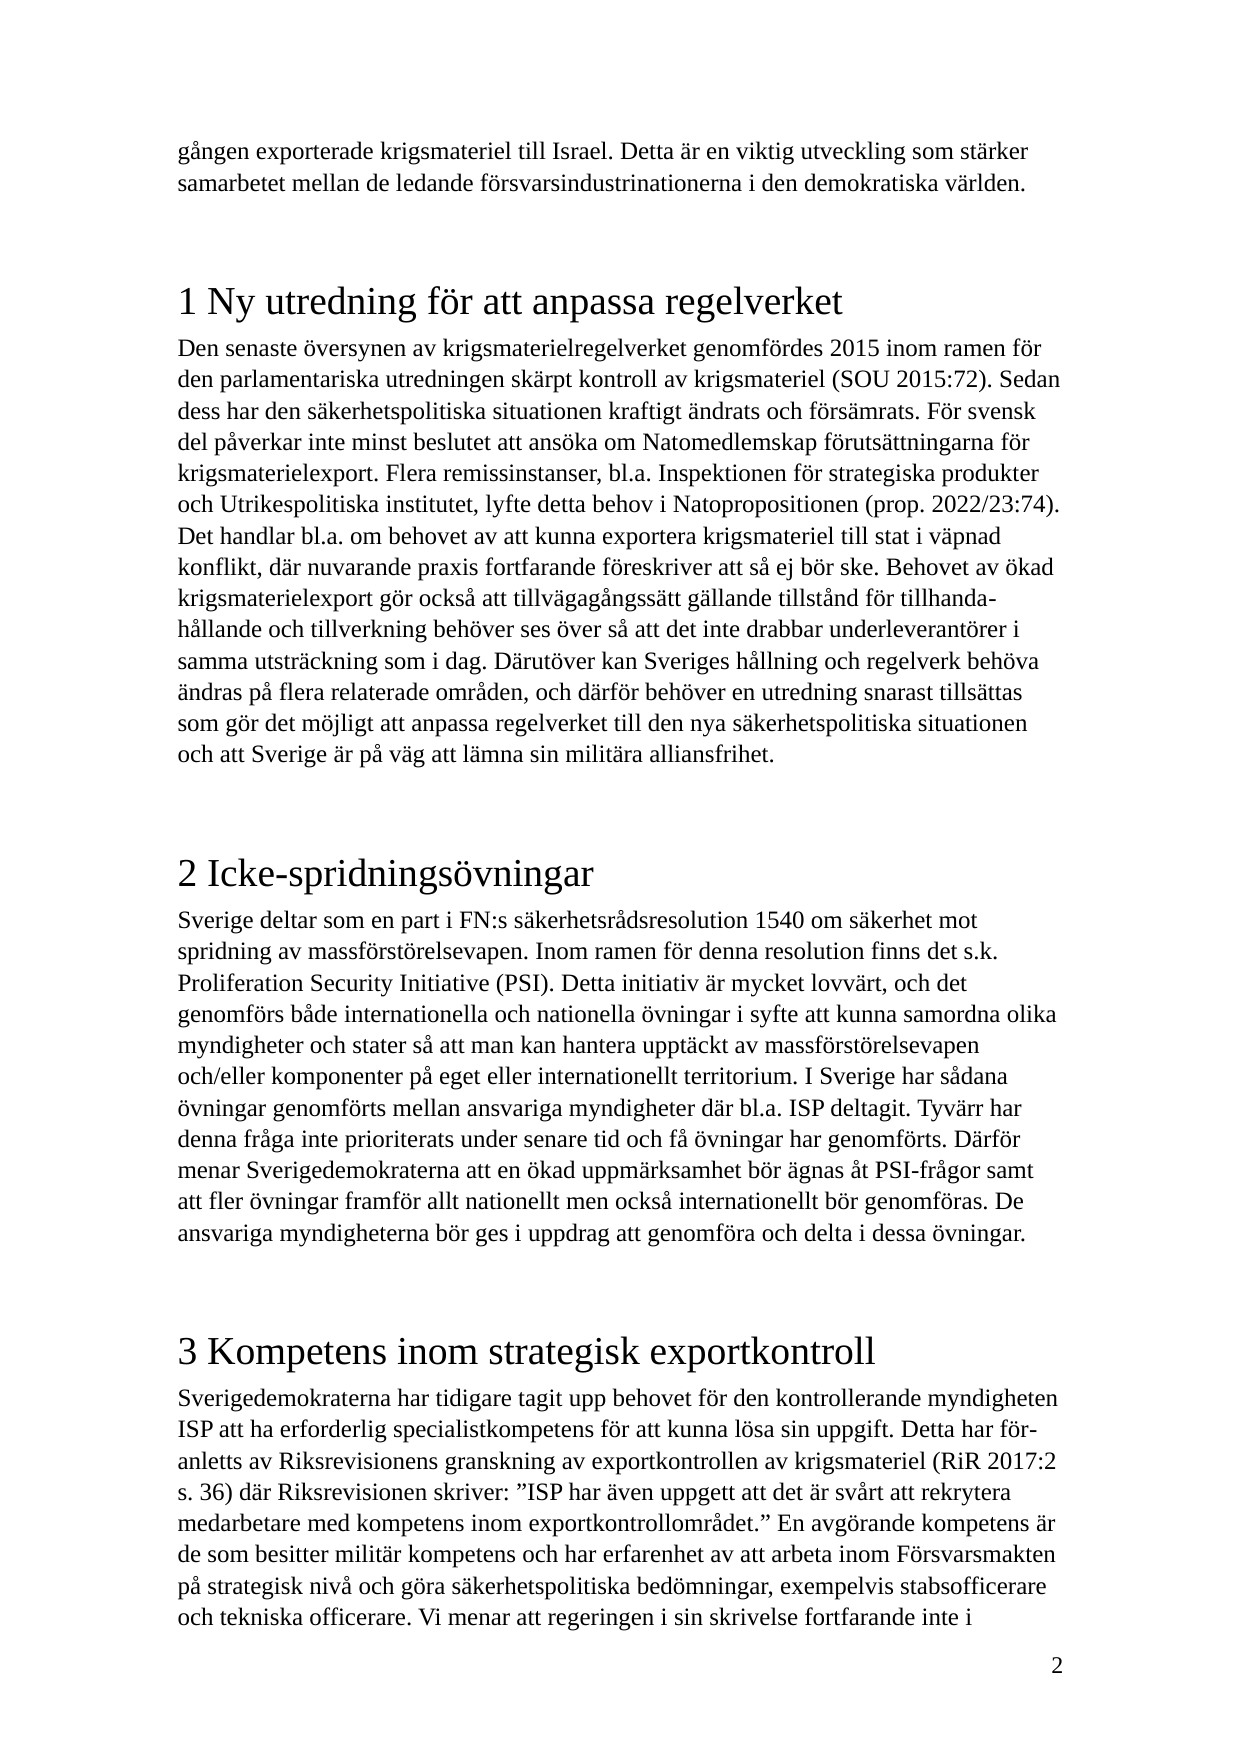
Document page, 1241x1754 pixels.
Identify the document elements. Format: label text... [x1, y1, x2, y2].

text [177, 134, 1063, 196]
text Den senaste översynen av krigsmaterielregelverket genomfördes 2015 inom ramen för den parlamentariska utredningen skärpt kontroll av krigsmateriel (SOU 2015:72). Sedan dess har den säkerhetspolitiska situationen kraftigt ändrats och försämrats. För svensk del påverkar inte minst beslutet att ansöka om Natomedlemskap förutsättningarna för krigsmaterielexport. Flera remissinstanser, bl.a. Inspektionen för strategiska produkter och Utrikespolitiska institutet, lyfte detta behov i Natopropositionen (prop. 2022/23:74). Det handlar bl.a. om behovet av att kunna exportera krigsmateriel till stat i väpnad konflikt, där nuvarande praxis fortfarande föreskriver att så ej bör ske. Behovet av ökad krigsmaterielexport gör också att tillvägagångssätt gällande tillstånd för tillhandahållande och tillverkning behöver ses över så att det inte drabbar underleverantörer i samma utsträckning som i dag. Därutöver kan Sveriges hållning och regelverk behöva ändras på flera relaterade områden, och därför behöver en utredning snarast tillsättas som gör det möjligt att anpassa regelverket till den nya säkerhetspolitiska situationen och att Sverige är på väg att lämna sin militära alliansfrihet. [177, 331, 1063, 768]
text Kompetens inom strategisk exportkontroll [177, 1332, 1063, 1372]
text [177, 1381, 1063, 1631]
text Sverige deltar som en part i FN:s säkerhetsrådsresolution 1540 om säkerhet mot spridning av massförstörelsevapen. Inom ramen för denna resolution finns det s.k. Proliferation Security Initiative (PSI). Detta initiativ är mycket lovvärt, och det genomförs både internationella och nationella övningar i syfte att kunna samordna olika myndigheter och stater så att man kan hantera upptäckt av massförstörelsevapen och/eller komponenter på eget eller internationellt territorium. I Sverige har sådana övningar genomförts mellan ansvariga myndigheter där bl.a. ISP deltagit. Tyvärr har denna fråga inte prioriterats under senare tid och få övningar har genomförts. Därför menar Sverigedemokraterna att en ökad uppmärksamhet bör ägnas åt PSI-frågor samt att fler övningar framför allt nationellt men också internationellt bör genomföras. De ansvariga myndigheterna bör ges i uppdrag att genomföra och delta i dessa övningar. [177, 903, 1063, 1246]
text Ny utredning för att anpassa regelverket [177, 282, 1063, 322]
text Icke-spridningsövningar [177, 854, 1063, 894]
